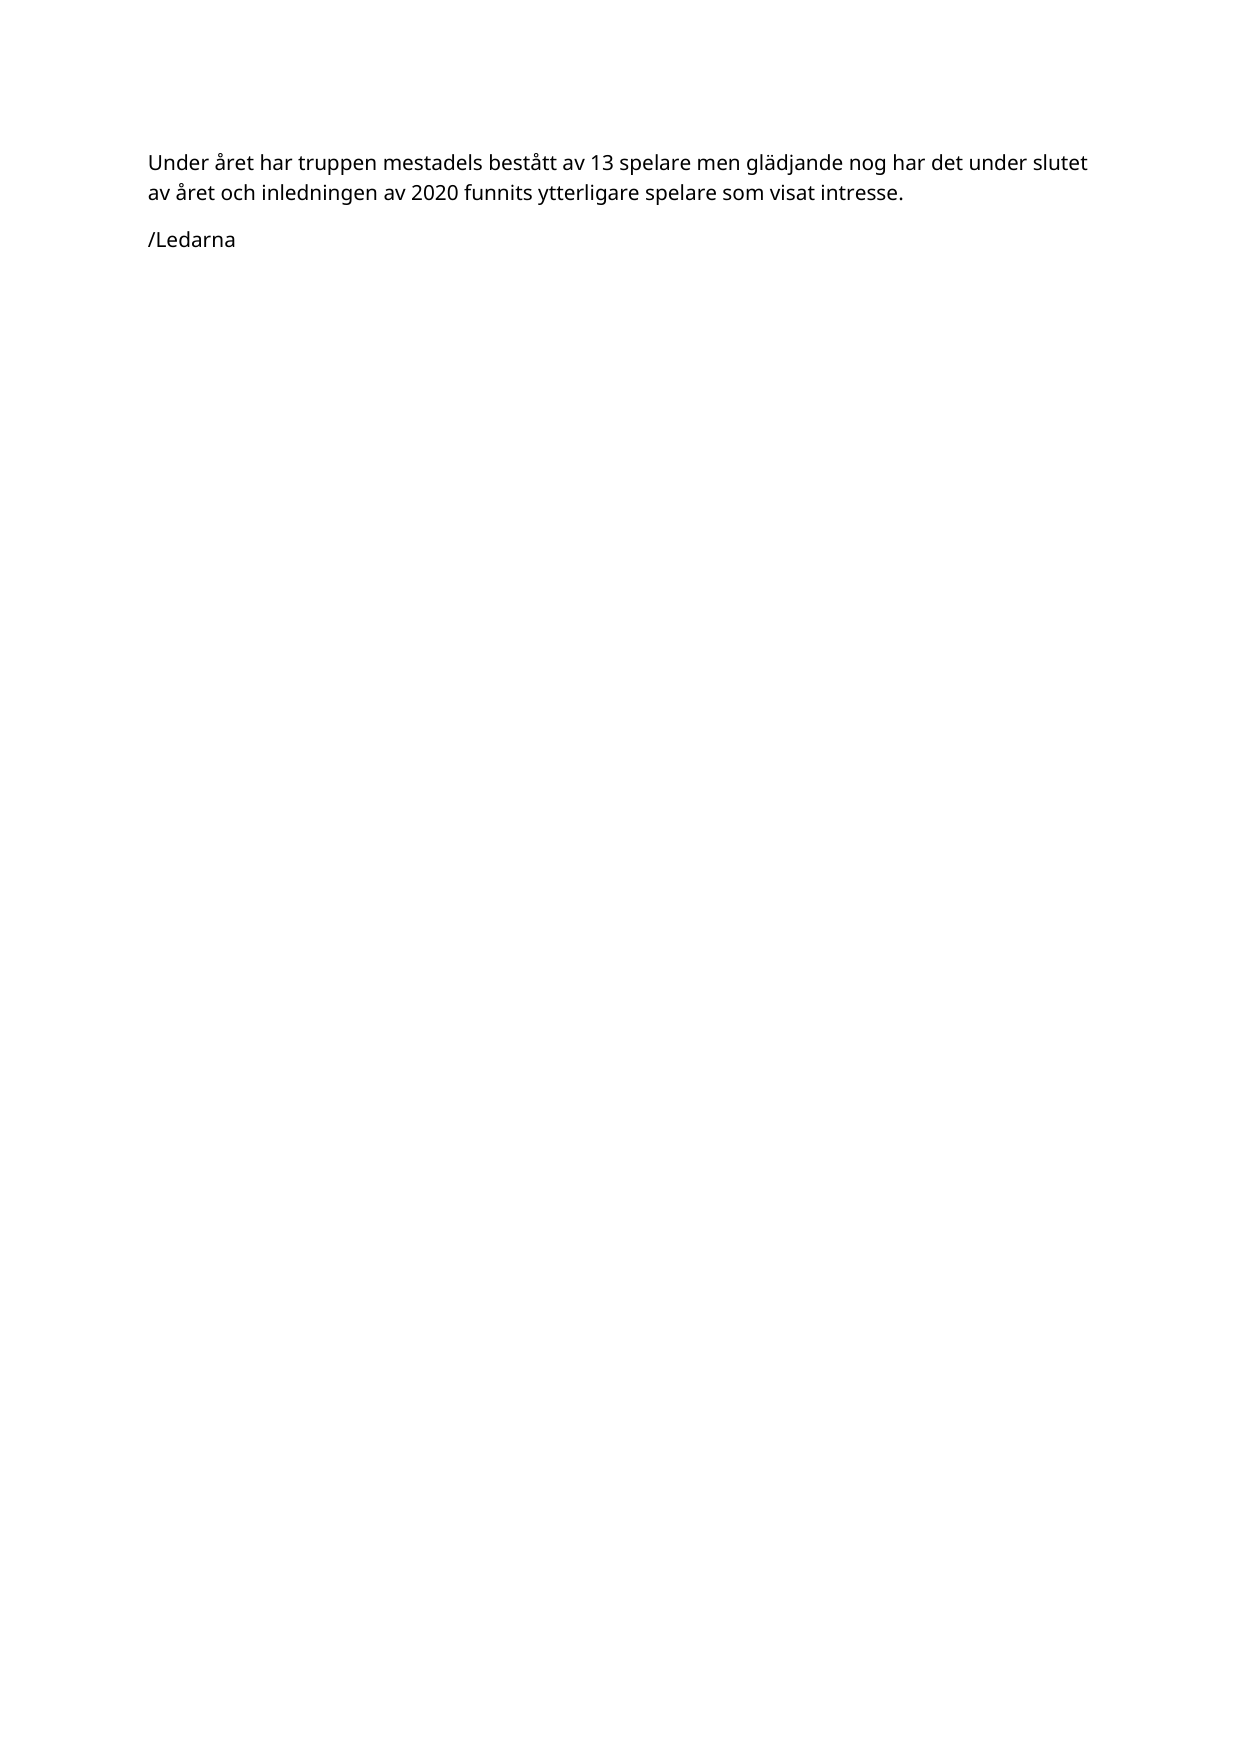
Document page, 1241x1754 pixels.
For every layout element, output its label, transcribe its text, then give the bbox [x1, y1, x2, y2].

text Under året har truppen mestadels bestått av 13 spelare men glädjande nog har det under slutet av året och inledningen av 2020 funnits ytterligare spelare som visat intresse. [148, 148, 1093, 207]
text /Ledarna [148, 226, 1093, 254]
